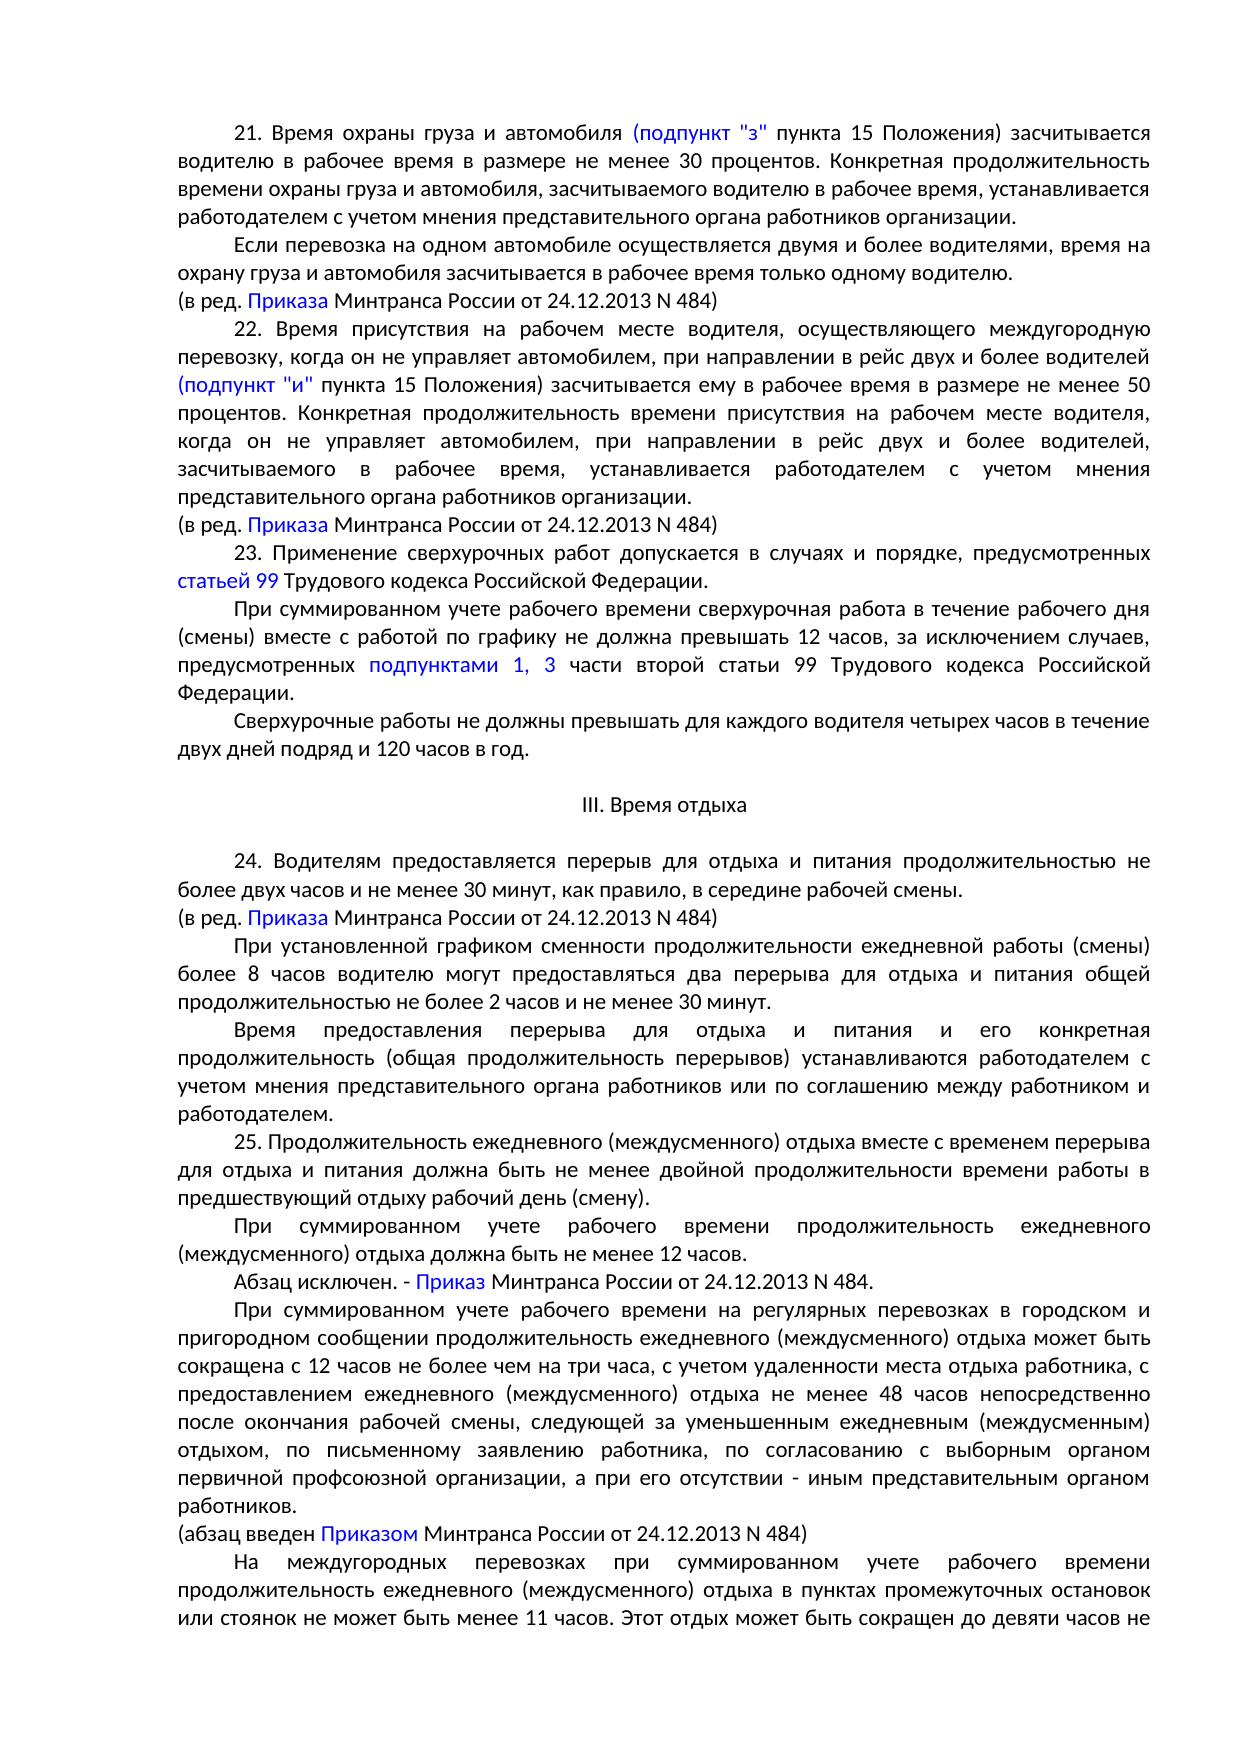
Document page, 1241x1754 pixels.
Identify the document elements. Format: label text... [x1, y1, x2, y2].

text При суммированном учете рабочего времени продолжительность ежедневного (междусменного) отдыха должна быть не менее 12 часов. [177, 1211, 1152, 1267]
text Сверхурочные работы не должны превышать для каждого водителя четырех часов в течение двух дней подряд и 120 часов в год. [177, 707, 1152, 763]
text 23. Применение сверхурочных работ допускается в случаях и порядке, предусмотренных статьей 99 Трудового кодекса Российской Федерации. [177, 538, 1152, 594]
text При суммированном учете рабочего времени сверхурочная работа в течение рабочего дня (смены) вместе с работой по графику не должна превышать 12 часов, за исключением случаев, предусмотренных подпунктами 1, 3 части второй статьи 99 Трудового кодекса Российской Федерации. [177, 594, 1152, 707]
text Если перевозка на одном автомобиле осуществляется двумя и более водителями, время на охрану груза и автомобиля засчитывается в рабочее время только одному водителю. [177, 230, 1152, 286]
text 22. Время присутствия на рабочем месте водителя, осуществляющего междугородную перевозку, когда он не управляет автомобилем, при направлении в рейс двух и более водителей (подпункт "и" пункта 15 Положения) засчитывается ему в рабочее время в размере не менее 50 процентов. Конкретная продолжительность времени присутствия на рабочем месте водителя, когда он не управляет автомобилем, при направлении в рейс двух и более водителей, засчитываемого в рабочее время, устанавливается работодателем с учетом мнения представительного органа работников организации. [177, 314, 1152, 510]
text 21. Время охраны груза и автомобиля (подпункт "з" пункта 15 Положения) засчитывается водителю в рабочее время в размере не менее 30 процентов. Конкретная продолжительность времени охраны груза и автомобиля, засчитываемого водителю в рабочее время, устанавливается работодателем с учетом мнения представительного органа работников организации. [177, 118, 1152, 230]
text При суммированном учете рабочего времени на регулярных перевозках в городском и пригородном сообщении продолжительность ежедневного (междусменного) отдыха может быть сокращена с 12 часов не более чем на три часа, с учетом удаленности места отдыха работника, с предоставлением ежедневного (междусменного) отдыха не менее 48 часов непосредственно после окончания рабочей смены, следующей за уменьшенным ежедневным (междусменным) отдыхом, по письменному заявлению работника, по согласованию с выборным органом первичной профсоюзной организации, а при его отсутствии - иным представительным органом работников. [177, 1295, 1152, 1519]
text (в ред. Приказа Минтранса России от 24.12.2013 N 484) [177, 903, 1152, 931]
text Абзац исключен. - Приказ Минтранса России от 24.12.2013 N 484. [177, 1267, 1152, 1295]
text При установленной графиком сменности продолжительности ежедневной работы (смены) более 8 часов водителю могут предоставляться два перерыва для отдыха и питания общей продолжительностью не более 2 часов и не менее 30 минут. [177, 931, 1152, 1015]
text 24. Водителям предоставляется перерыв для отдыха и питания продолжительностью не более двух часов и не менее 30 минут, как правило, в середине рабочей смены. [177, 847, 1152, 903]
text III. Время отдыха [177, 791, 1152, 819]
text (в ред. Приказа Минтранса России от 24.12.2013 N 484) [177, 510, 1152, 538]
text Время предоставления перерыва для отдыха и питания и его конкретная продолжительность (общая продолжительность перерывов) устанавливаются работодателем с учетом мнения представительного органа работников или по соглашению между работником и работодателем. [177, 1015, 1152, 1127]
text 25. Продолжительность ежедневного (междусменного) отдыха вместе с временем перерыва для отдыха и питания должна быть не менее двойной продолжительности времени работы в предшествующий отдыху рабочий день (смену). [177, 1127, 1152, 1211]
text (в ред. Приказа Минтранса России от 24.12.2013 N 484) [177, 286, 1152, 314]
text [177, 1547, 1152, 1631]
text (абзац введен Приказом Минтранса России от 24.12.2013 N 484) [177, 1519, 1152, 1547]
